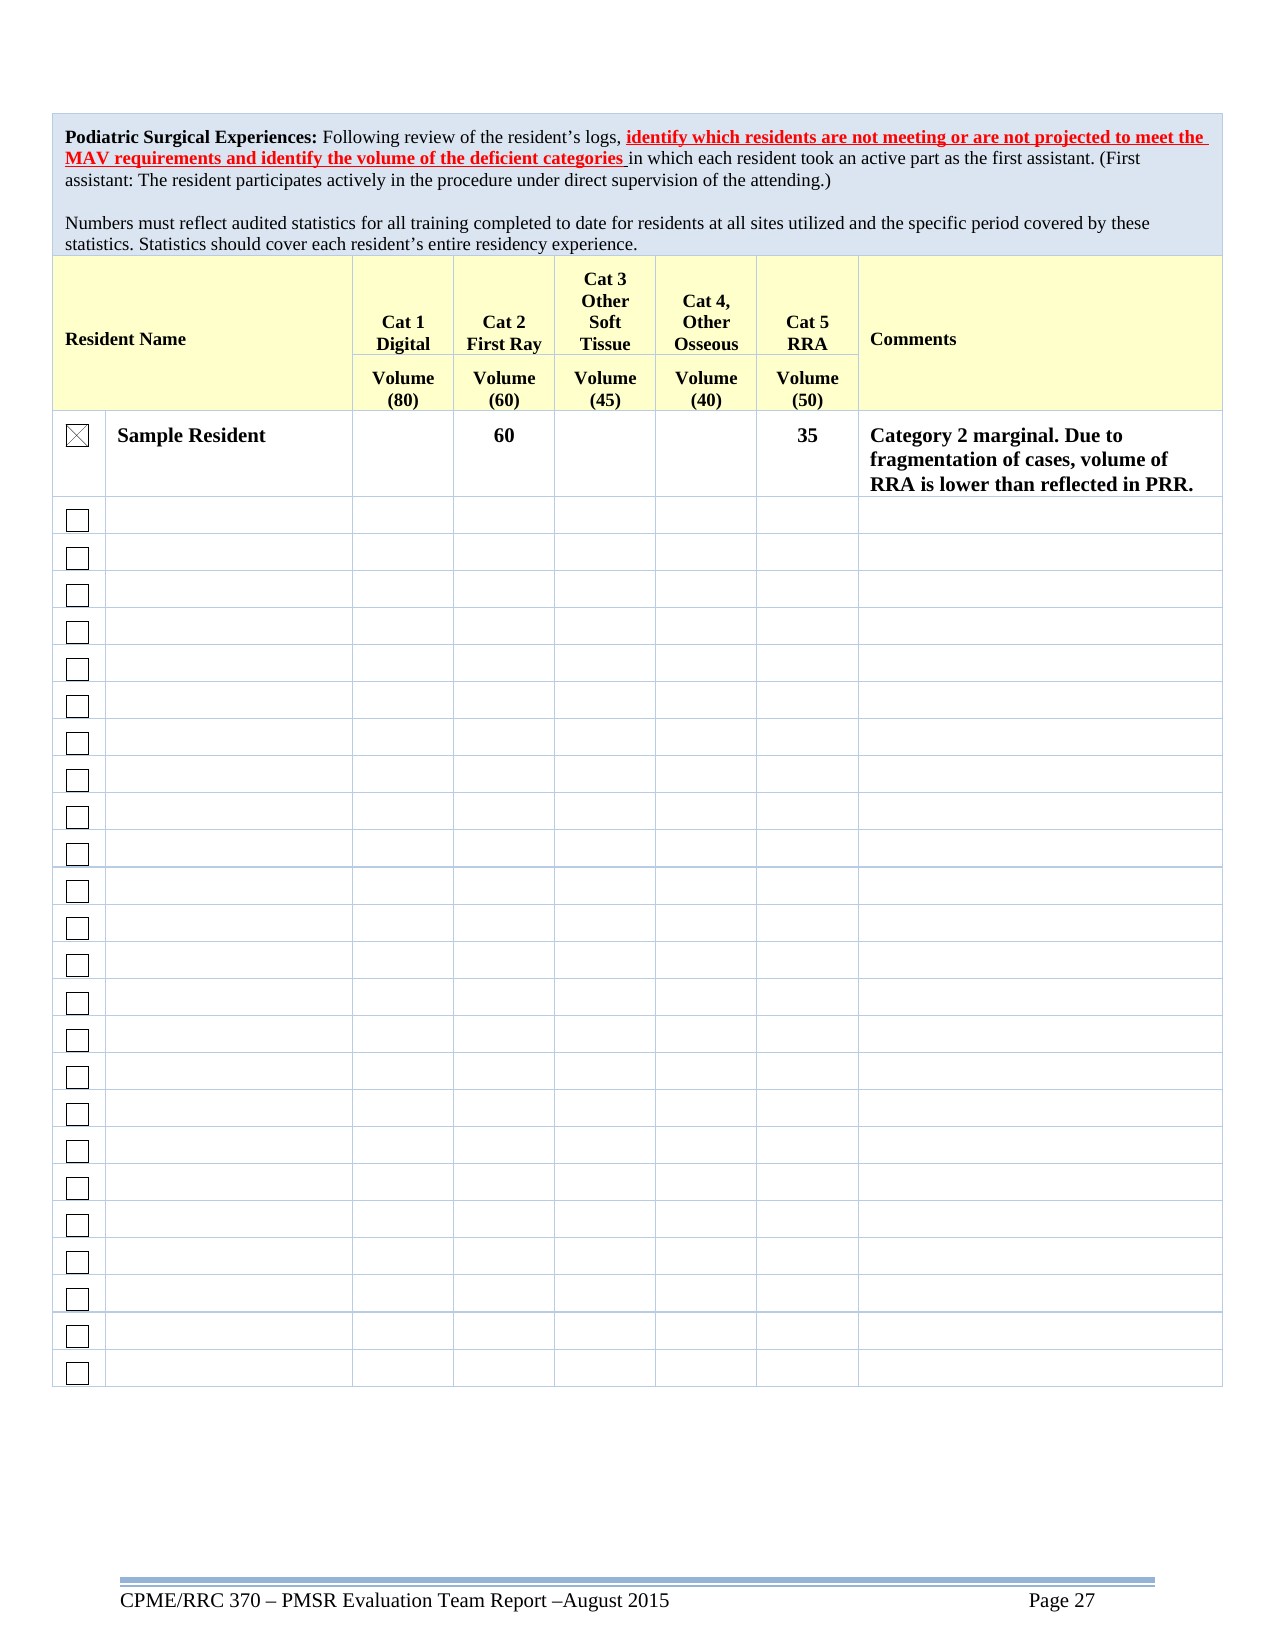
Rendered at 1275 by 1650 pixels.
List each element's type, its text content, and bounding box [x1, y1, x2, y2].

table_cell [555, 719, 655, 755]
table_cell [757, 571, 858, 607]
table_cell [454, 1016, 554, 1052]
table_cell [454, 793, 554, 829]
table_cell [106, 1164, 352, 1200]
table_cell [757, 719, 858, 755]
table_cell [53, 979, 105, 1015]
table_cell [454, 1127, 554, 1163]
table_cell [555, 608, 655, 644]
table_cell [757, 1016, 858, 1052]
table_cell [859, 1053, 1222, 1089]
table_cell [555, 793, 655, 829]
table_cell [555, 756, 655, 792]
table_cell [353, 645, 453, 681]
table_cell [106, 830, 352, 866]
table_cell [859, 608, 1222, 644]
table_cell [555, 1350, 655, 1386]
table_cell Comments [859, 256, 1222, 410]
table_cell [53, 1313, 105, 1348]
table_cell [757, 793, 858, 829]
table_cell [859, 1313, 1222, 1348]
table_cell [555, 411, 655, 496]
table_cell [53, 905, 105, 941]
table_cell [353, 1275, 453, 1311]
table_cell [106, 1238, 352, 1274]
table_cell [454, 608, 554, 644]
table_cell [859, 979, 1222, 1015]
table_cell [859, 942, 1222, 978]
table_cell Sample Resident [106, 411, 352, 496]
table_cell [454, 979, 554, 1015]
table_cell [757, 942, 858, 978]
table_cell [353, 979, 453, 1015]
table_cell [757, 1275, 858, 1311]
table_cell [757, 1238, 858, 1274]
table_cell [454, 571, 554, 607]
table_cell [53, 645, 105, 681]
table_cell [353, 1350, 453, 1386]
table_cell [757, 534, 858, 570]
table_cell [555, 682, 655, 718]
table_cell [53, 868, 105, 903]
table_cell 60 [454, 411, 554, 496]
table_cell [555, 979, 655, 1015]
table_cell [757, 1164, 858, 1200]
table_cell [656, 719, 756, 755]
table_cell [53, 608, 105, 644]
table_cell [53, 756, 105, 792]
table_cell [53, 1275, 105, 1311]
table_cell [106, 534, 352, 570]
table_cell [757, 608, 858, 644]
table_cell [656, 1164, 756, 1200]
table_cell [53, 1201, 105, 1237]
table_cell [555, 1127, 655, 1163]
table_cell Cat 3 Other Soft Tissue [555, 256, 655, 354]
table_cell [757, 497, 858, 533]
table_cell [454, 497, 554, 533]
table_cell 35 [757, 411, 858, 496]
table_cell [859, 682, 1222, 718]
table_cell [53, 942, 105, 978]
table_cell [353, 830, 453, 866]
table_cell [106, 1016, 352, 1052]
table_cell [106, 905, 352, 941]
table_cell [859, 905, 1222, 941]
table_cell [353, 1201, 453, 1237]
table_cell [53, 1164, 105, 1200]
table_cell [859, 756, 1222, 792]
table_cell [757, 830, 858, 866]
table_cell [555, 571, 655, 607]
table_cell [106, 497, 352, 533]
table_cell [454, 830, 554, 866]
table_header Podiatric Surgical Experiences: Following review of the resident’s logs, identify which residents are not meeting or are not projected to meet the MAV requirements and identify the volume of the deficient categories in which each resident took an active part as the first assistant. (First assistant: The resident participates actively in the procedure under direct supervision of the attending.) Numbers must reflect audited statistics for all training completed to date for residents at all sites utilized and the specific period covered by these statistics. Statistics should cover each resident’s entire residency experience. [53, 114, 1222, 255]
table_cell [353, 571, 453, 607]
table_cell [53, 719, 105, 755]
table_cell [454, 534, 554, 570]
table_cell [53, 534, 105, 570]
table_cell Cat 1 Digital [353, 256, 453, 354]
table_cell [106, 1275, 352, 1311]
table_cell [757, 682, 858, 718]
table_cell [656, 497, 756, 533]
table_cell [656, 756, 756, 792]
table_cell [555, 1053, 655, 1089]
table_cell [859, 1016, 1222, 1052]
table_cell [353, 756, 453, 792]
table_cell [555, 1016, 655, 1052]
table_cell [353, 1016, 453, 1052]
table_cell [454, 682, 554, 718]
table_cell [859, 793, 1222, 829]
table_cell [757, 868, 858, 903]
table_cell Cat 2 First Ray [454, 256, 554, 354]
table_cell [454, 1053, 554, 1089]
table_cell [859, 1275, 1222, 1311]
table_cell [53, 1016, 105, 1052]
table_cell [106, 868, 352, 903]
table_cell [353, 719, 453, 755]
table_cell [656, 1350, 756, 1386]
table_cell [454, 905, 554, 941]
table_cell [555, 1164, 655, 1200]
table_cell [859, 645, 1222, 681]
table_cell [454, 868, 554, 903]
table_cell [353, 1053, 453, 1089]
table_cell [656, 1275, 756, 1311]
table_cell [859, 719, 1222, 755]
table_cell [656, 1127, 756, 1163]
table_cell [454, 1313, 554, 1348]
table_cell [757, 1201, 858, 1237]
table_cell [555, 942, 655, 978]
table_cell [555, 1313, 655, 1348]
table_cell [106, 979, 352, 1015]
table_cell [454, 1201, 554, 1237]
table_cell Cat 5 RRA [757, 256, 858, 354]
table_cell [454, 1090, 554, 1126]
table_cell [656, 793, 756, 829]
table_cell [859, 1201, 1222, 1237]
table_cell [454, 942, 554, 978]
table_cell [53, 1350, 105, 1386]
table_cell Volume (40) [656, 355, 756, 410]
table_cell Volume (80) [353, 355, 453, 410]
table_cell [106, 1127, 352, 1163]
table_cell Volume (60) [454, 355, 554, 410]
table_cell Resident Name [53, 256, 352, 410]
table_cell [353, 1238, 453, 1274]
table_cell [454, 645, 554, 681]
table_cell [353, 793, 453, 829]
table_cell [555, 1090, 655, 1126]
table_cell [757, 1127, 858, 1163]
table_cell [353, 1127, 453, 1163]
table_cell [656, 411, 756, 496]
table_cell [106, 793, 352, 829]
table_cell [53, 793, 105, 829]
table_cell [757, 645, 858, 681]
table_cell [656, 1313, 756, 1348]
table_cell [53, 571, 105, 607]
table_cell [757, 1313, 858, 1348]
table_cell [656, 905, 756, 941]
table_cell [555, 645, 655, 681]
table_cell [106, 942, 352, 978]
table_cell [859, 1127, 1222, 1163]
table_cell [757, 979, 858, 1015]
table_cell [106, 1201, 352, 1237]
table_cell [106, 608, 352, 644]
table_cell [859, 497, 1222, 533]
table_cell Category 2 marginal. Due to fragmentation of cases, volume of RRA is lower than reflected in PRR. [859, 411, 1222, 496]
table_cell [106, 1090, 352, 1126]
table_cell [454, 1350, 554, 1386]
table_cell [106, 756, 352, 792]
table_cell [757, 1350, 858, 1386]
table_cell [353, 868, 453, 903]
table_cell Volume (50) [757, 355, 858, 410]
table_cell [859, 534, 1222, 570]
table_cell [106, 1053, 352, 1089]
table_cell [859, 1238, 1222, 1274]
table_cell [106, 645, 352, 681]
table_cell [454, 719, 554, 755]
table_cell [656, 645, 756, 681]
table_cell [353, 608, 453, 644]
table_cell [656, 1090, 756, 1126]
table_cell [106, 1313, 352, 1348]
table_cell [757, 756, 858, 792]
table_cell [555, 1275, 655, 1311]
table_cell [353, 942, 453, 978]
table_cell Cat 4, Other Osseous [656, 256, 756, 354]
table_cell [353, 682, 453, 718]
table_cell [859, 571, 1222, 607]
table_cell [757, 1053, 858, 1089]
table_cell [53, 411, 105, 496]
table_cell [53, 1127, 105, 1163]
table_cell [353, 411, 453, 496]
table_cell [106, 1350, 352, 1386]
table_cell [555, 1238, 655, 1274]
table_cell [555, 868, 655, 903]
table_cell [656, 979, 756, 1015]
table_cell [353, 1164, 453, 1200]
table_cell [53, 830, 105, 866]
table_cell [353, 905, 453, 941]
table_cell [53, 497, 105, 533]
table_cell [106, 571, 352, 607]
table_cell [757, 1090, 858, 1126]
table_cell [859, 1090, 1222, 1126]
table_cell [656, 608, 756, 644]
table_cell [53, 1053, 105, 1089]
table_cell [555, 830, 655, 866]
table_cell [757, 905, 858, 941]
table_cell [454, 1275, 554, 1311]
table_cell [353, 497, 453, 533]
table_cell [454, 1238, 554, 1274]
table_cell [656, 1053, 756, 1089]
table_cell [656, 868, 756, 903]
table_cell [53, 1090, 105, 1126]
table_cell [53, 682, 105, 718]
table_cell [353, 534, 453, 570]
table_cell [859, 1164, 1222, 1200]
table_cell Volume (45) [555, 355, 655, 410]
table_cell [656, 571, 756, 607]
table_cell [555, 497, 655, 533]
table_cell [555, 534, 655, 570]
table_cell [656, 1238, 756, 1274]
table_cell [555, 905, 655, 941]
table_cell [353, 1090, 453, 1126]
table_cell [859, 868, 1222, 903]
table_cell [454, 1164, 554, 1200]
table_cell [106, 682, 352, 718]
table_cell [454, 756, 554, 792]
table_cell [656, 942, 756, 978]
table_cell [656, 1201, 756, 1237]
table_cell [353, 1313, 453, 1348]
table_cell [106, 719, 352, 755]
table_cell [859, 830, 1222, 866]
table_cell [555, 1201, 655, 1237]
table_cell [656, 534, 756, 570]
table_cell [656, 1016, 756, 1052]
table_cell [656, 682, 756, 718]
table_cell [656, 830, 756, 866]
table_cell [53, 1238, 105, 1274]
table_cell [859, 1350, 1222, 1386]
